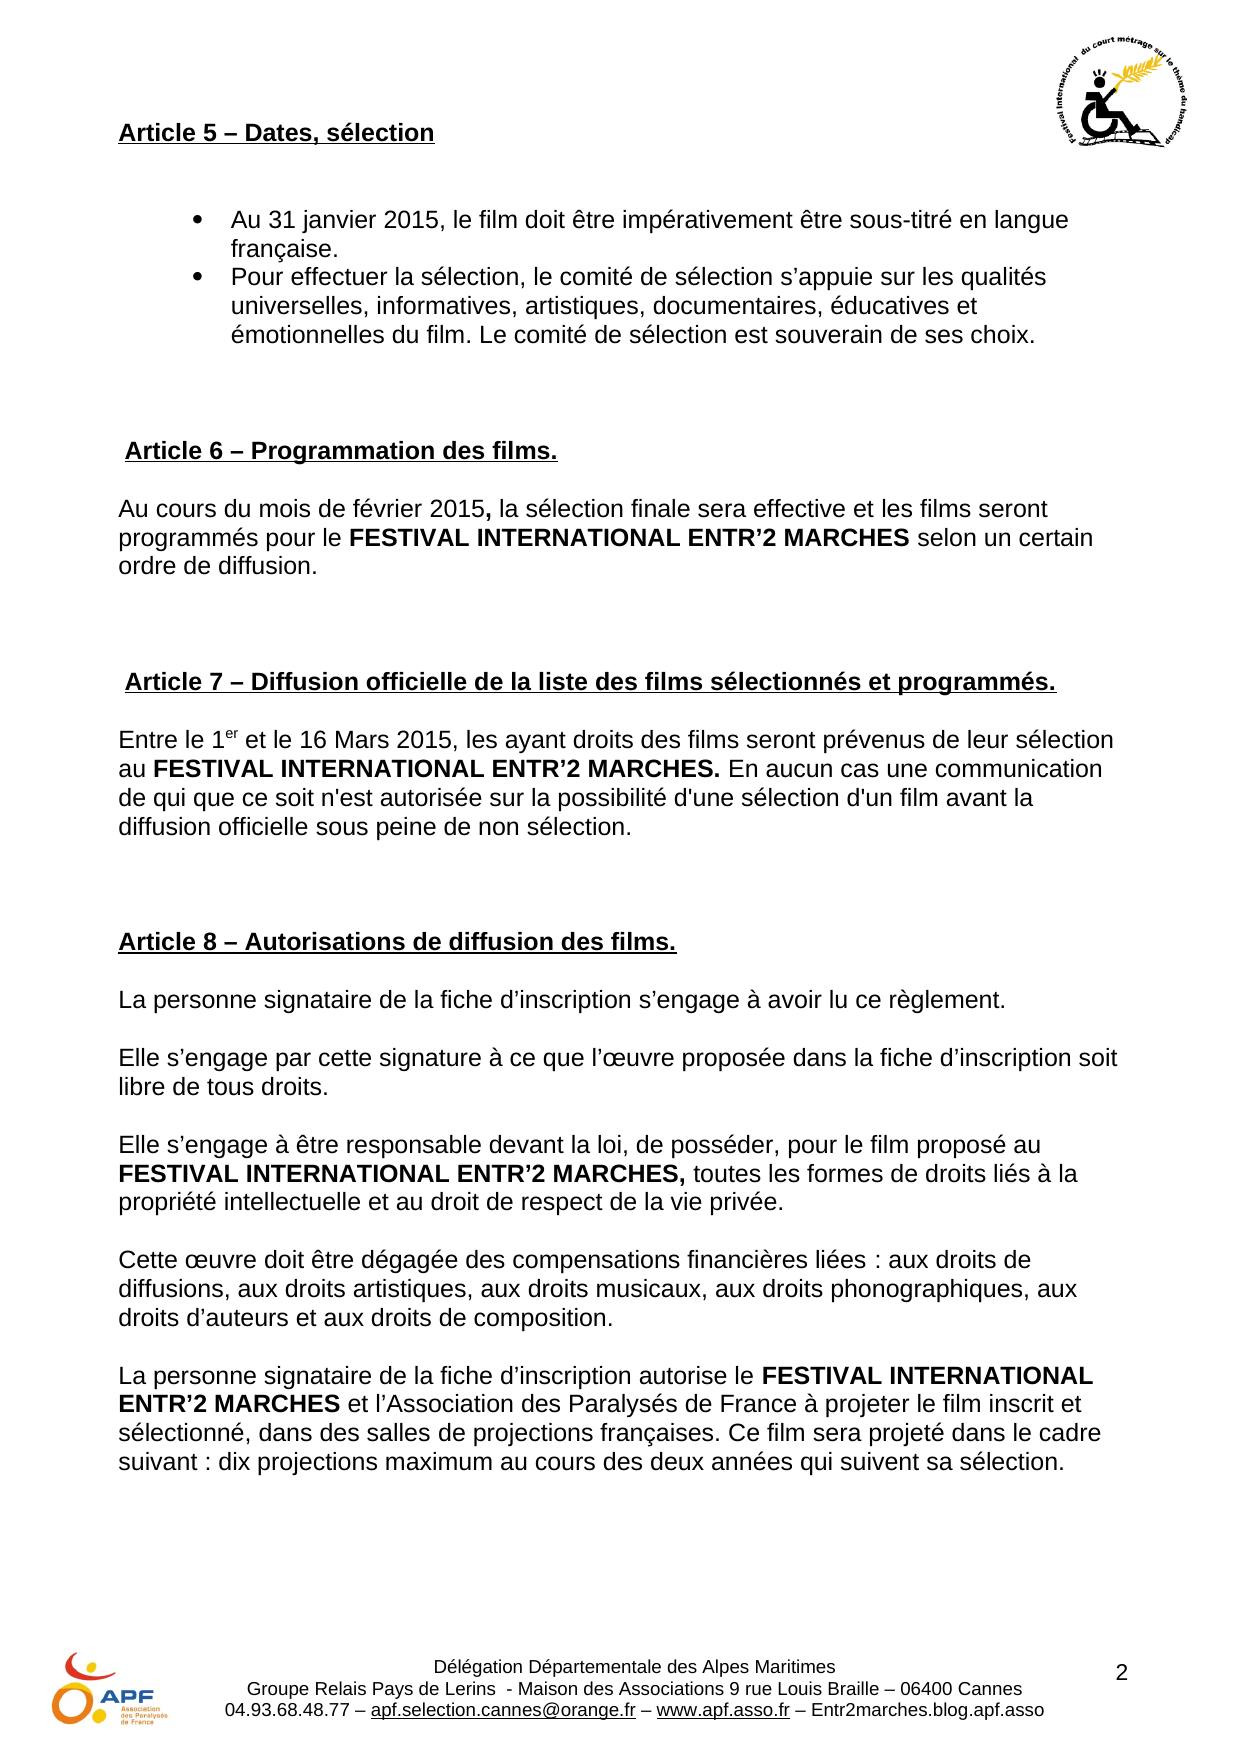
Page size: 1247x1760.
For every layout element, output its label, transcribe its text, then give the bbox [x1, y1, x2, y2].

picture [1051, 31, 1190, 152]
text Article 5 – Dates, sélection [118, 118, 1128, 147]
text La personne signataire de la fiche d’inscription s’engage à avoir lu ce règlement. [118, 985, 1128, 1014]
text Article 8 – Autorisations de diffusion des films. [118, 927, 1128, 956]
text Cette œuvre doit être dégagée des compensations financières liées : aux droits de diffusions, aux droits artistiques, aux droits musicaux, aux droits phonographiques, aux droits d’auteurs et aux droits de composition. [118, 1245, 1128, 1331]
text Article 7 – Diffusion officielle de la liste des films sélectionnés et programmés. [118, 667, 1128, 696]
picture [46, 1645, 172, 1736]
text Elle s’engage par cette signature à ce que l’œuvre proposée dans la fiche d’inscription soit libre de tous droits. [118, 1043, 1128, 1101]
text Elle s’engage à être responsable devant la loi, de posséder, pour le film proposé au FESTIVAL INTERNATIONAL ENTR’2 MARCHES, toutes les formes de droits liés à la propriété intellectuelle et au droit de respect de la vie privée. [118, 1130, 1128, 1216]
text Au cours du mois de février 2015, la sélection finale sera effective et les films seront programmés pour le FESTIVAL INTERNATIONAL ENTR’2 MARCHES selon un certain ordre de diffusion. [118, 494, 1128, 580]
text Entre le 1er et le 16 Mars 2015, les ayant droits des films seront prévenus de leur sélection au FESTIVAL INTERNATIONAL ENTR’2 MARCHES. En aucun cas une communication de qui que ce soit n'est autorisée sur la possibilité d'une sélection d'un film avant la diffusion officielle sous peine de non sélection. [118, 725, 1128, 840]
list Pour effectuer la sélection, le comité de sélection s’appuie sur les qualités universelles, informatives, artistiques, documentaires, éducatives et émotionnelles du film. Le comité de sélection est souverain de ses choix. [193, 262, 1128, 349]
text La personne signataire de la fiche d’inscription autorise le FESTIVAL INTERNATIONAL ENTR’2 MARCHES et l’Association des Paralysés de France à projeter le film inscrit et sélectionné, dans des salles de projections françaises. Ce film sera projeté dans le cadre suivant : dix projections maximum au cours des deux années qui suivent sa sélection. [118, 1361, 1128, 1476]
text Article 6 – Programmation des films. [118, 436, 1128, 465]
list Au 31 janvier 2015, le film doit être impérativement être sous-titré en langue française. [193, 205, 1128, 262]
